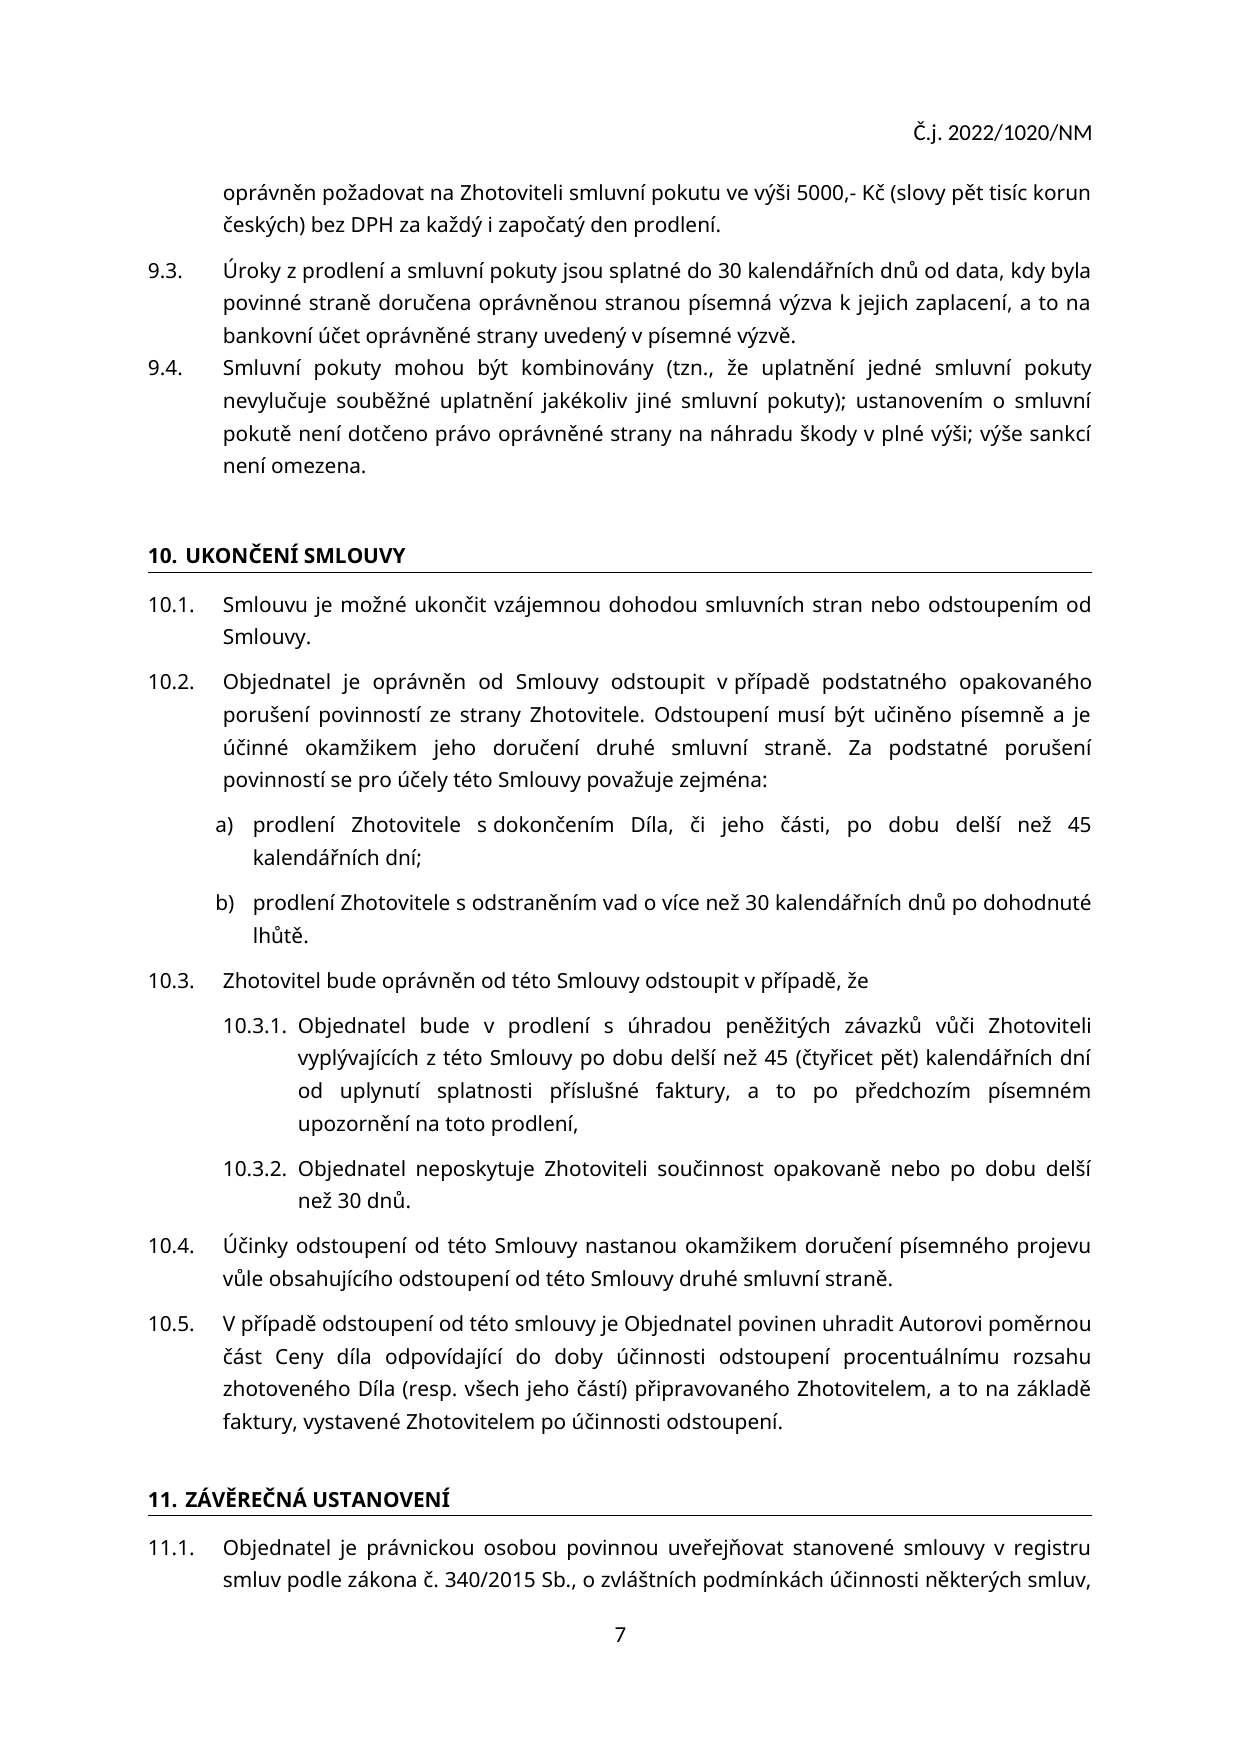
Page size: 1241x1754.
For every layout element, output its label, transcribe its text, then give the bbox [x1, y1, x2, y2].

list Úroky z prodlení a smluvní pokuty jsou splatné do 30 kalendářních dnů od data, kdy byla povinné straně doručena oprávněnou stranou písemná výzva k jejich zaplacení, a to na bankovní účet oprávněné strany uvedený v písemné výzvě. [148, 256, 1092, 349]
list V případě odstoupení od této smlouvy je Objednatel povinen uhradit Autorovi poměrnou část Ceny díla odpovídající do doby účinnosti odstoupení procentuálnímu rozsahu zhotoveného Díla (resp. všech jeho částí) připravovaného Zhotovitelem, a to na základě faktury, vystavené Zhotovitelem po účinnosti odstoupení. [148, 1309, 1092, 1436]
subtitle Objednatel bude v prodlení s úhradou peněžitých závazků vůči Zhotoviteli vyplývajících z této Smlouvy po dobu delší než 45 (čtyřicet pět) kalendářních dní od uplynutí splatnosti příslušné faktury, a to po předchozím písemném upozornění na toto prodlení, [223, 1011, 1092, 1137]
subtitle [148, 178, 1092, 239]
subtitle prodlení Zhotovitele s odstraněním vad o více než 30 kalendářních dnů po dohodnuté lhůtě. [215, 888, 1092, 949]
subtitle Smlouvu je možné ukončit vzájemnou dohodou smluvních stran nebo odstoupením od Smlouvy. [148, 590, 1092, 651]
subtitle Ukončení smlouvy [148, 542, 1092, 572]
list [148, 1533, 1092, 1594]
subtitle Závěrečná ustanovení [148, 1485, 1092, 1515]
list Smluvní pokuty mohou být kombinovány (tzn., že uplatnění jedné smluvní pokuty nevylučuje souběžné uplatnění jakékoliv jiné smluvní pokuty); ustanovením o smluvní pokutě není dotčeno právo oprávněné strany na náhradu škody v plné výši; výše sankcí není omezena. [148, 353, 1092, 480]
subtitle Účinky odstoupení od této Smlouvy nastanou okamžikem doručení písemného projevu vůle obsahujícího odstoupení od této Smlouvy druhé smluvní straně. [148, 1232, 1092, 1293]
subtitle prodlení Zhotovitele s dokončením Díla, či jeho části, po dobu delší než 45 kalendářních dní; [215, 810, 1092, 871]
subtitle Objednatel je oprávněn od Smlouvy odstoupit v případě podstatného opakovaného porušení povinností ze strany Zhotovitele. Odstoupení musí být učiněno písemně a je účinné okamžikem jeho doručení druhé smluvní straně. Za podstatné porušení povinností se pro účely této Smlouvy považuje zejména: [148, 667, 1092, 794]
subtitle Objednatel neposkytuje Zhotoviteli součinnost opakovaně nebo po dobu delší než 30 dnů. [223, 1154, 1092, 1215]
subtitle Zhotovitel bude oprávněn od této Smlouvy odstoupit v případě, že [148, 966, 1092, 994]
